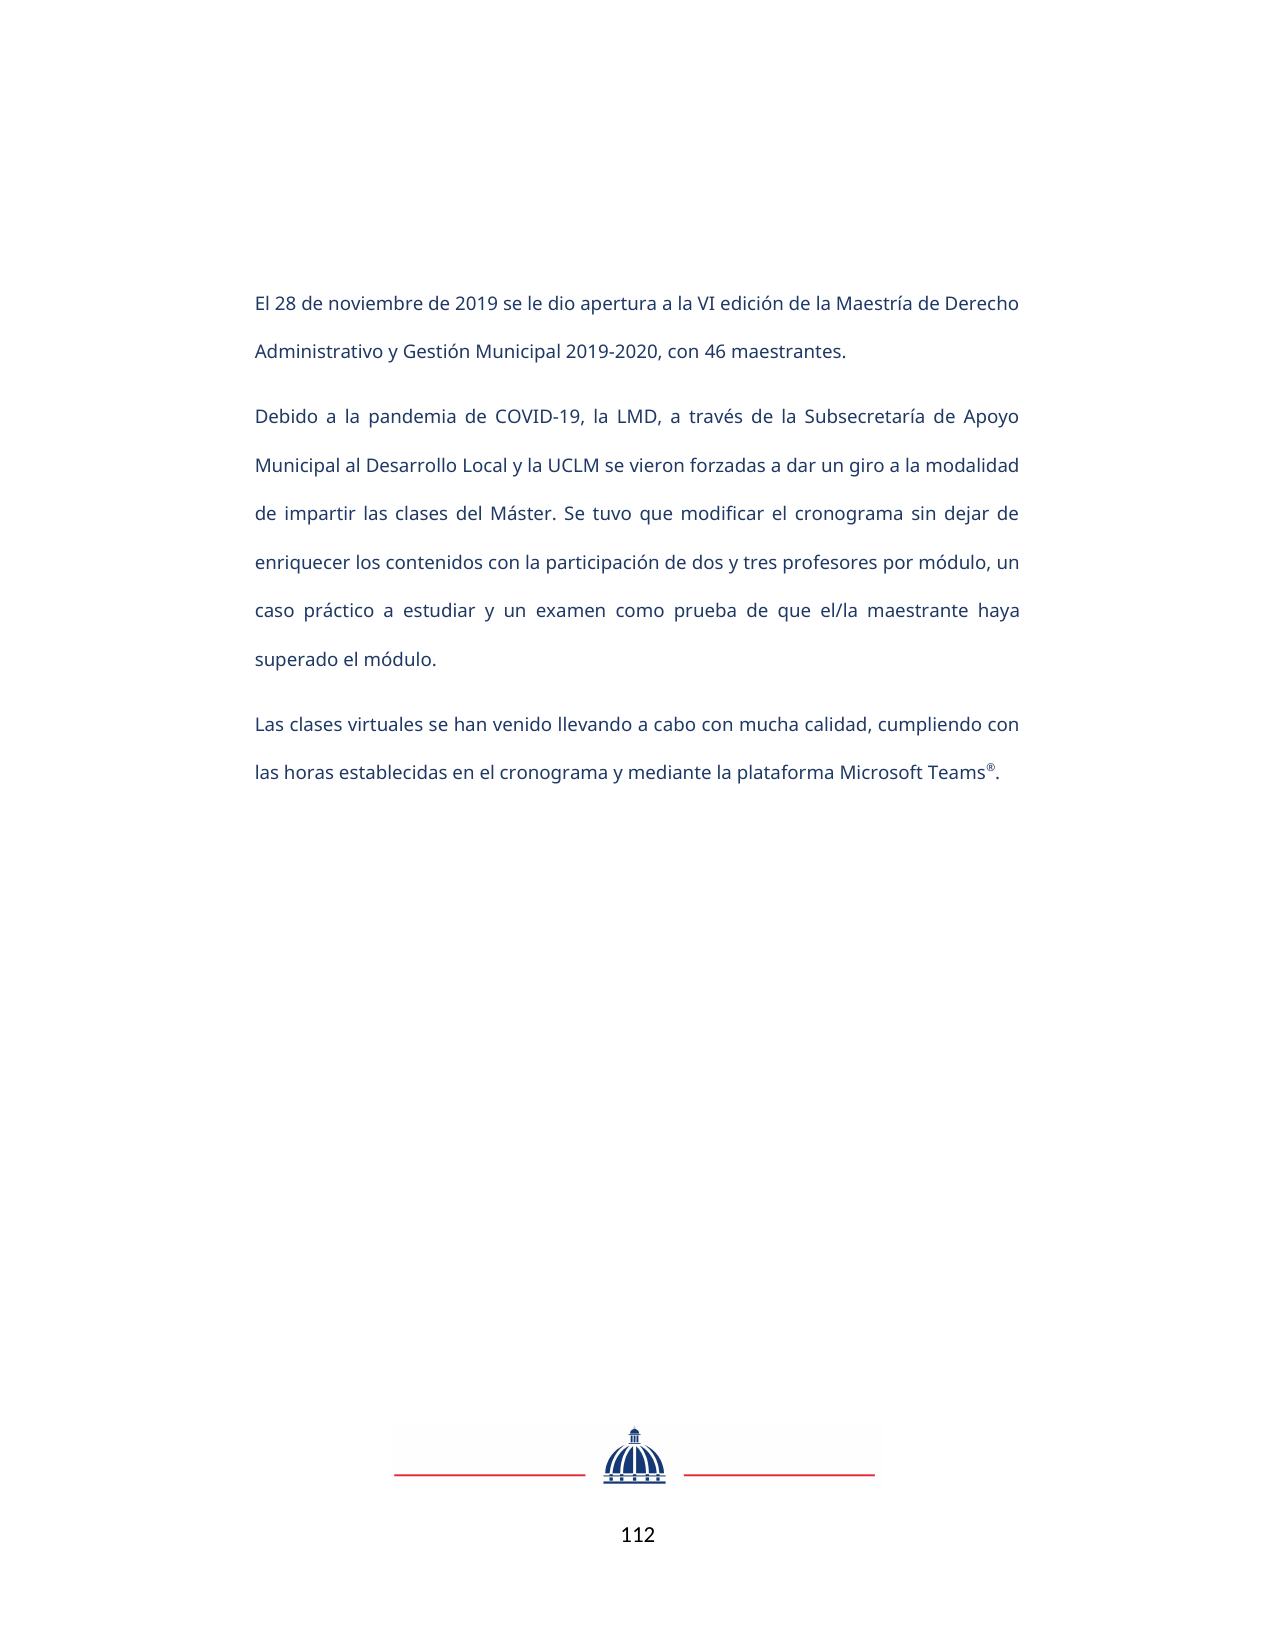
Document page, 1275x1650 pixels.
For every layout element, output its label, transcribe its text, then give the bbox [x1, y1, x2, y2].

text Las clases virtuales se han venido llevando a cabo con mucha calidad, cumpliendo con las horas establecidas en el cronograma y mediante la plataforma Microsoft Teams®. [254, 711, 1020, 785]
text El 28 de noviembre de 2019 se le dio apertura a la VI edición de la Maestría de Derecho Administrativo y Gestión Municipal 2019-2020, con 46 maestrantes. [254, 290, 1020, 364]
picture [390, 1423, 883, 1489]
text Debido a la pandemia de COVID-19, la LMD, a través de la Subsecretaría de Apoyo Municipal al Desarrollo Local y la UCLM se vieron forzadas a dar un giro a la modalidad de impartir las clases del Máster. Se tuvo que modificar el cronograma sin dejar de enriquecer los contenidos con la participación de dos y tres profesores por módulo, un caso práctico a estudiar y un examen como prueba de que el/la maestrante haya superado el módulo. [254, 404, 1020, 671]
